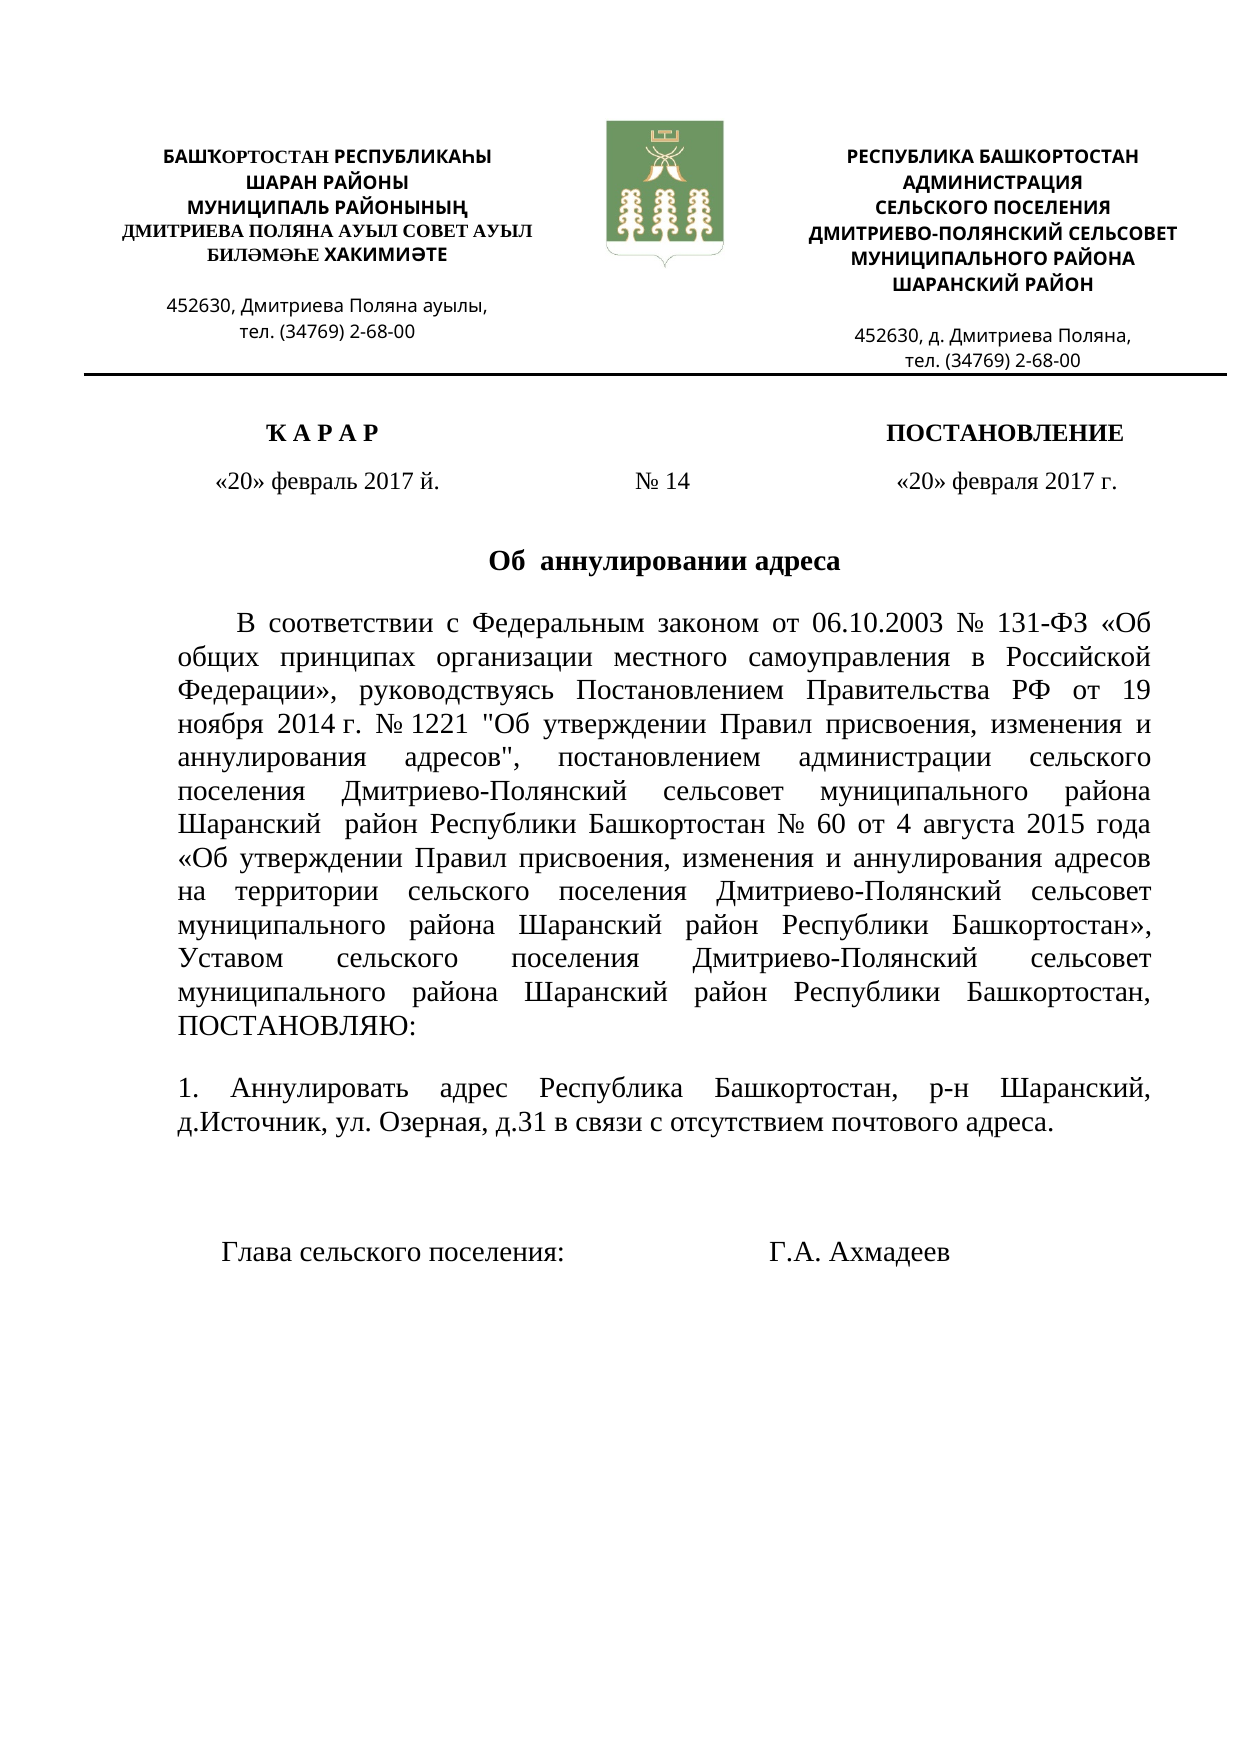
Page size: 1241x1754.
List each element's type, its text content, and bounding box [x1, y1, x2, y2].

text «20» февраль 2017 й. № 14 «20» февраля 2017 г. [177, 466, 1152, 495]
table_header [571, 118, 758, 373]
subtitle Об аннулировании адреса [177, 543, 1152, 576]
text 1. Аннулировать адрес Республика Башкортостан, р-н Шаранский, д.Источник, ул. Озерная, д.31 в связи с отсутствием почтового адреса. [177, 1070, 1152, 1137]
table_header РЕСПУБЛИКА БАШКОРТОСТАН АДМИНИСТРАЦИЯ СЕЛЬСКОГО ПОСЕЛЕНИЯ ДМИТРИЕВО-ПОЛЯНСКИЙ СЕЛЬСОВЕТ МУНИЦИПАЛЬНОГО РАЙОНА ШАРАНСКИЙ РАЙОН 452630, д. Дмитриева Поляна, тел. (34769) 2-68-00 [759, 118, 1227, 373]
picture [604, 118, 725, 269]
text Глава сельского поселения: Г.А. Ахмадеев [177, 1234, 1152, 1267]
text Ҡ А Р А Р ПОСТАНОВЛЕНИЕ [177, 418, 1152, 447]
table_header БАШҠОРТОСТАН РЕСПУБЛИКАҺЫ ШАРАН РАЙОНЫ МУНИЦИПАЛЬ РАЙОНЫНЫҢ ДМИТРИЕВА ПОЛЯНА АУЫЛ СОВЕТ АУЫЛ БИЛӘМӘҺЕ ХАКИМИӘТЕ 452630, Дмитриева Поляна ауылы, тел. (34769) 2-68-00 [84, 118, 571, 373]
subtitle В соответствии с Федеральным законом от 06.10.2003 № 131-ФЗ «Об общих принципах организации местного самоуправления в Российской Федерации», руководствуясь Постановлением Правительства РФ от 19 ноября 2014 г. № 1221 "Об утверждении Правил присвоения, изменения и аннулирования адресов", постановлением администрации сельского поселения Дмитриево-Полянский сельсовет муниципального района Шаранский район Республики Башкортостан № 60 от 4 августа 2015 года «Об утверждении Правил присвоения, изменения и аннулирования адресов на территории сельского поселения Дмитриево-Полянский сельсовет муниципального района Шаранский район Республики Башкортостан», Уставом сельского поселения Дмитриево-Полянский сельсовет муниципального района Шаранский район Республики Башкортостан, ПОСТАНОВЛЯЮ: [177, 605, 1152, 1041]
